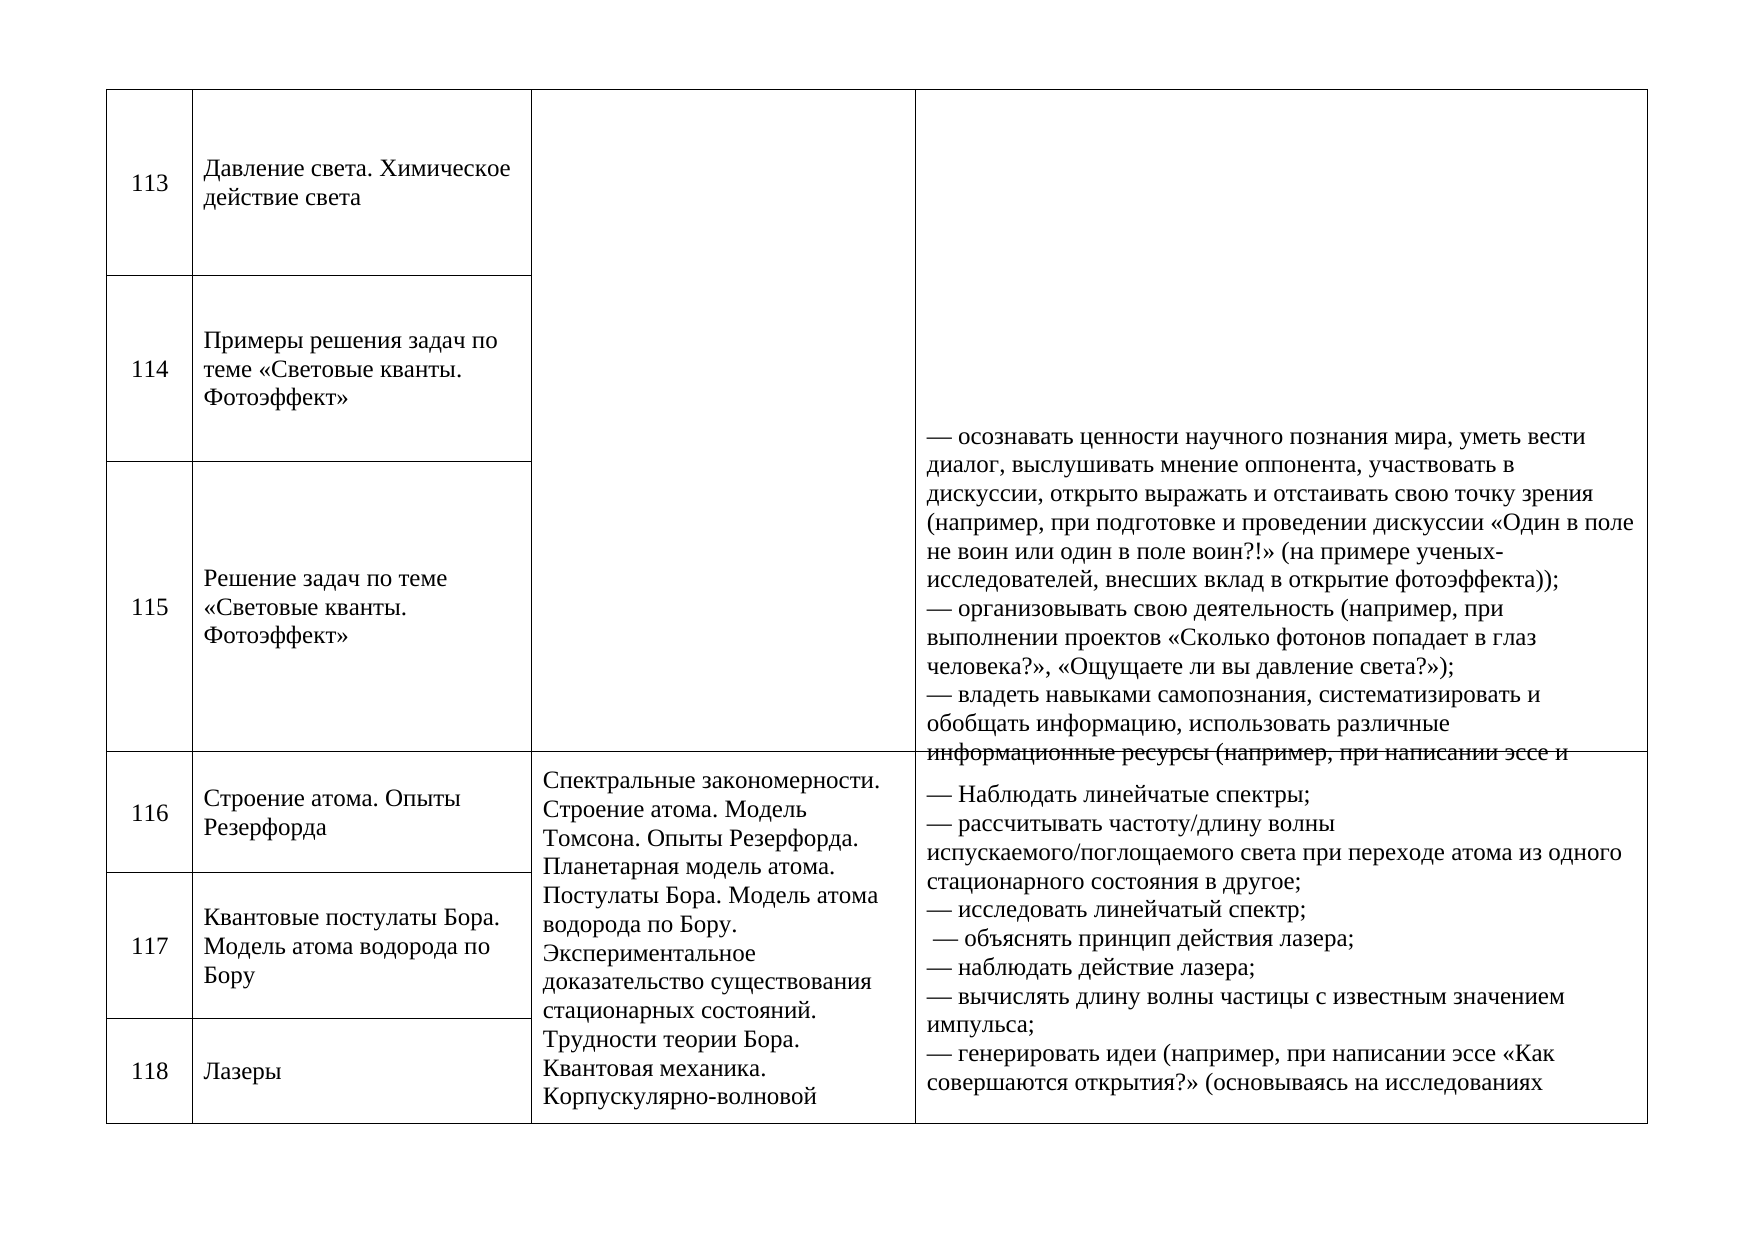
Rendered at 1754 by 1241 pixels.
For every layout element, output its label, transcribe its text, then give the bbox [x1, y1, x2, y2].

table_cell 113 [107, 90, 192, 275]
table_cell Спектральные закономерности. Строение атома. Модель Томсона. Опыты Резерфорда. Планетарная модель атома. Постулаты Бора. Модель атома водорода по Бору. Экспериментальное доказательство существования стационарных состояний. Трудности теории Бора. Квантовая механика. Корпускулярно-волновой дуализм. Соотношение неопределенностей Гейзенберга. Многоэлектронные атомы. Квантовые источники света — лазеры. [532, 752, 915, 1123]
table_cell Решение задач по теме «Световые кванты. Фотоэффект» [193, 462, 531, 751]
table_cell Примеры решения задач по теме «Световые кванты. Фотоэффект» [193, 276, 531, 461]
table_cell Строение атома. Опыты Резерфорда [193, 752, 531, 872]
table_cell 117 [107, 873, 192, 1017]
table_cell — Наблюдать линейчатые спектры; — рассчитывать частоту/длину волны испускаемого/поглощаемого света при переходе атома из одного стационарного состояния в другое; — исследовать линейчатый спектр; — объяснять принцип действия лазера; — наблюдать действие лазера; — вычислять длину волны частицы с известным значением импульса; — генерировать идеи (например, при написании эссе «Как совершаются открытия?» (основываясь на исследованиях Н. Бора)); — оперировать информацией в предметном контексте (например, при пояснении смысла фразы: «Теория Бора является половинчатой, внутренне противоречивой»; при описании и изображении «портрета» электрона); — доказывать (например, докажите, что в области микромира понятие мгновенной скорости не имеет смысла); — систематизировать и обобщать информацию в предметном, межпредметном и метапредметном контекстах (например, при написании эссе «Принцип Паули и взаимодействие людей»); — применять знания к решению физических задач (вычислительных, качественных, графических) на уровне оперирования следующими интеллектуальными операциями: понимание, применение, анализ, синтез, оценка, обобщение, систематизация [916, 752, 1647, 1123]
table_cell Давление света. Химическое действие света [193, 90, 531, 275]
table_cell Квантовые постулаты Бора. Модель атома водорода по Бору [193, 873, 531, 1017]
table_cell 115 [107, 462, 192, 751]
table_cell 116 [107, 752, 192, 872]
table_cell Лазеры [193, 1019, 531, 1123]
table_cell 118 [107, 1019, 192, 1123]
table_cell 114 [107, 276, 192, 461]
